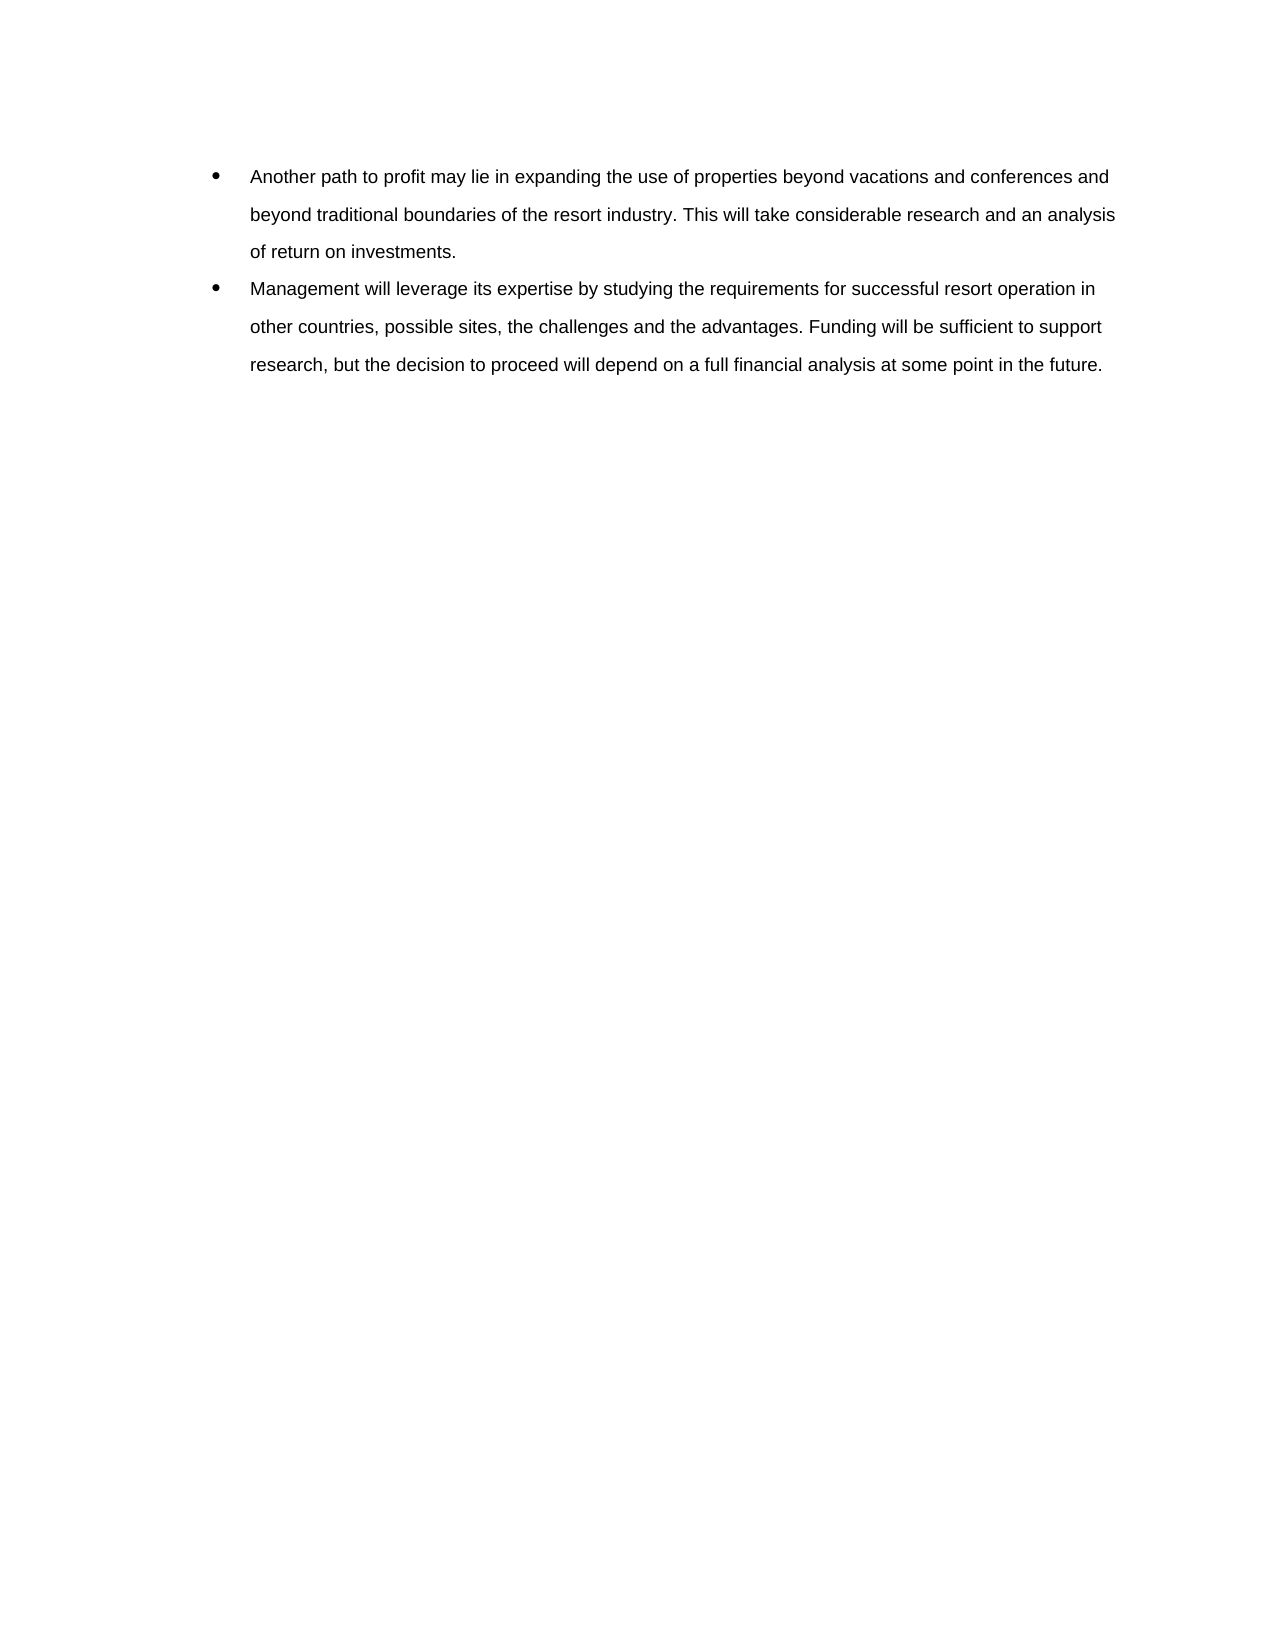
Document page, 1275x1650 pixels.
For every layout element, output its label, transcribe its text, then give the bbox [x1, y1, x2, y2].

list Another path to profit may lie in expanding the use of properties beyond vacations and conferences and beyond traditional boundaries of the resort industry. This will take considerable research and an analysis of return on investments. [212, 150, 1125, 262]
list Management will leverage its expertise by studying the requirements for successful resort operation in other countries, possible sites, the challenges and the advantages. Funding will be sufficient to support research, but the decision to proceed will depend on a full financial analysis at some point in the future. [212, 262, 1125, 375]
